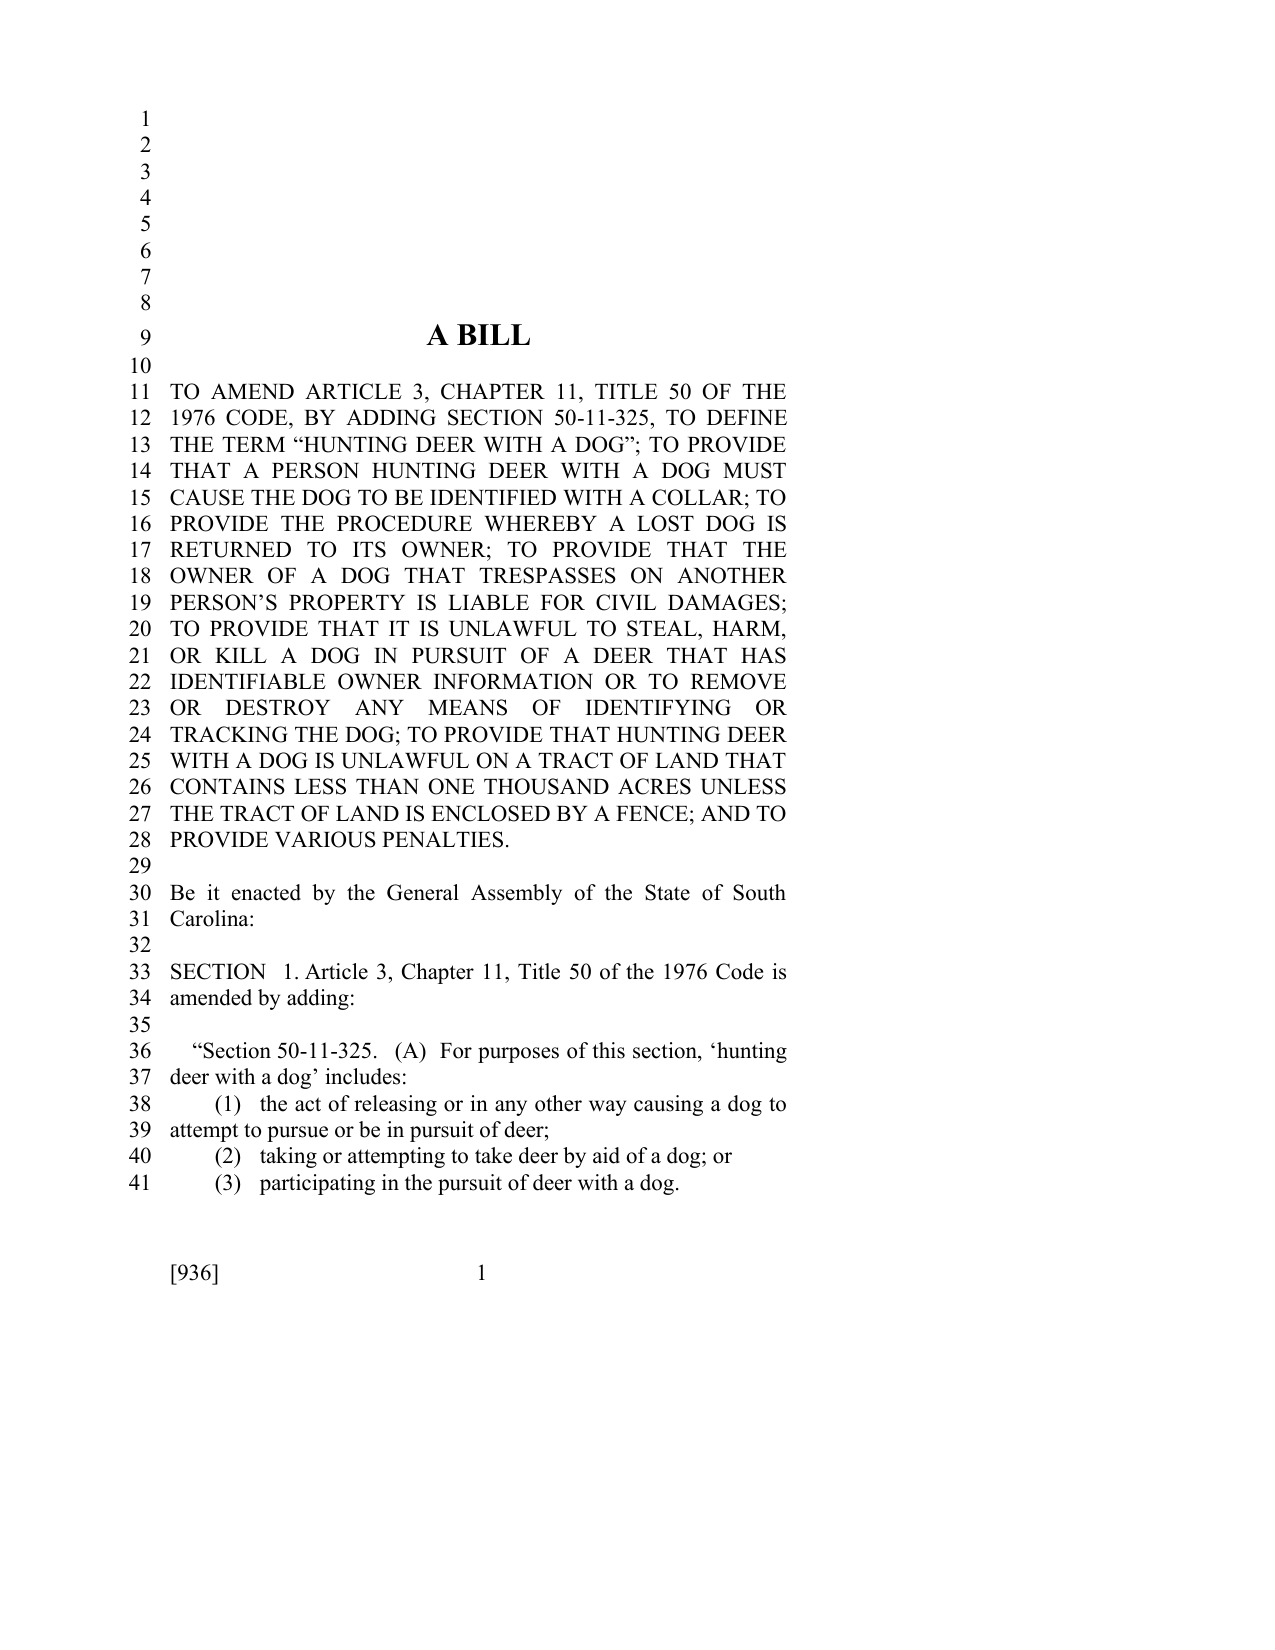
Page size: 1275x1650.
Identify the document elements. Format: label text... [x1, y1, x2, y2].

text (2) taking or attempting to take deer by aid of a dog; or [169, 1142, 787, 1169]
text Be it enacted by the General Assembly of the State of South Carolina: [169, 879, 787, 932]
text (3) participating in the pursuit of deer with a dog. [169, 1169, 787, 1195]
text A BILL [169, 316, 787, 352]
text TO AMEND ARTICLE 3, CHAPTER 11, TITLE 50 OF THE 1976 CODE, BY ADDING SECTION 50-11-325, TO DEFINE THE TERM “HUNTING DEER WITH A DOG”; TO PROVIDE THAT A PERSON HUNTING DEER WITH A DOG MUST CAUSE THE DOG TO BE IDENTIFIED WITH A COLLAR; TO PROVIDE THE PROCEDURE WHEREBY A LOST DOG IS RETURNED TO ITS OWNER; TO PROVIDE THAT THE OWNER OF A DOG THAT TRESPASSES ON ANOTHER PERSON’S PROPERTY IS LIABLE FOR CIVIL DAMAGES; TO PROVIDE THAT IT IS UNLAWFUL TO STEAL, HARM, OR KILL A DOG IN PURSUIT OF A DEER THAT HAS IDENTIFIABLE OWNER INFORMATION OR TO REMOVE OR DESTROY ANY MEANS OF IDENTIFYING OR TRACKING THE DOG; TO PROVIDE THAT HUNTING DEER WITH A DOG IS UNLAWFUL ON A TRACT OF LAND THAT CONTAINS LESS THAN ONE THOUSAND ACRES UNLESS THE TRACT OF LAND IS ENCLOSED BY A FENCE; AND TO PROVIDE VARIOUS PENALTIES. [169, 378, 787, 852]
text “Section 50-11-325. (A) For purposes of this section, ‘hunting deer with a dog’ includes: [169, 1037, 787, 1090]
text SECTION 1. Article 3, Chapter 11, Title 50 of the 1976 Code is amended by adding: [169, 958, 787, 1011]
text (1) the act of releasing or in any other way causing a dog to attempt to pursue or be in pursuit of deer; [169, 1090, 787, 1142]
